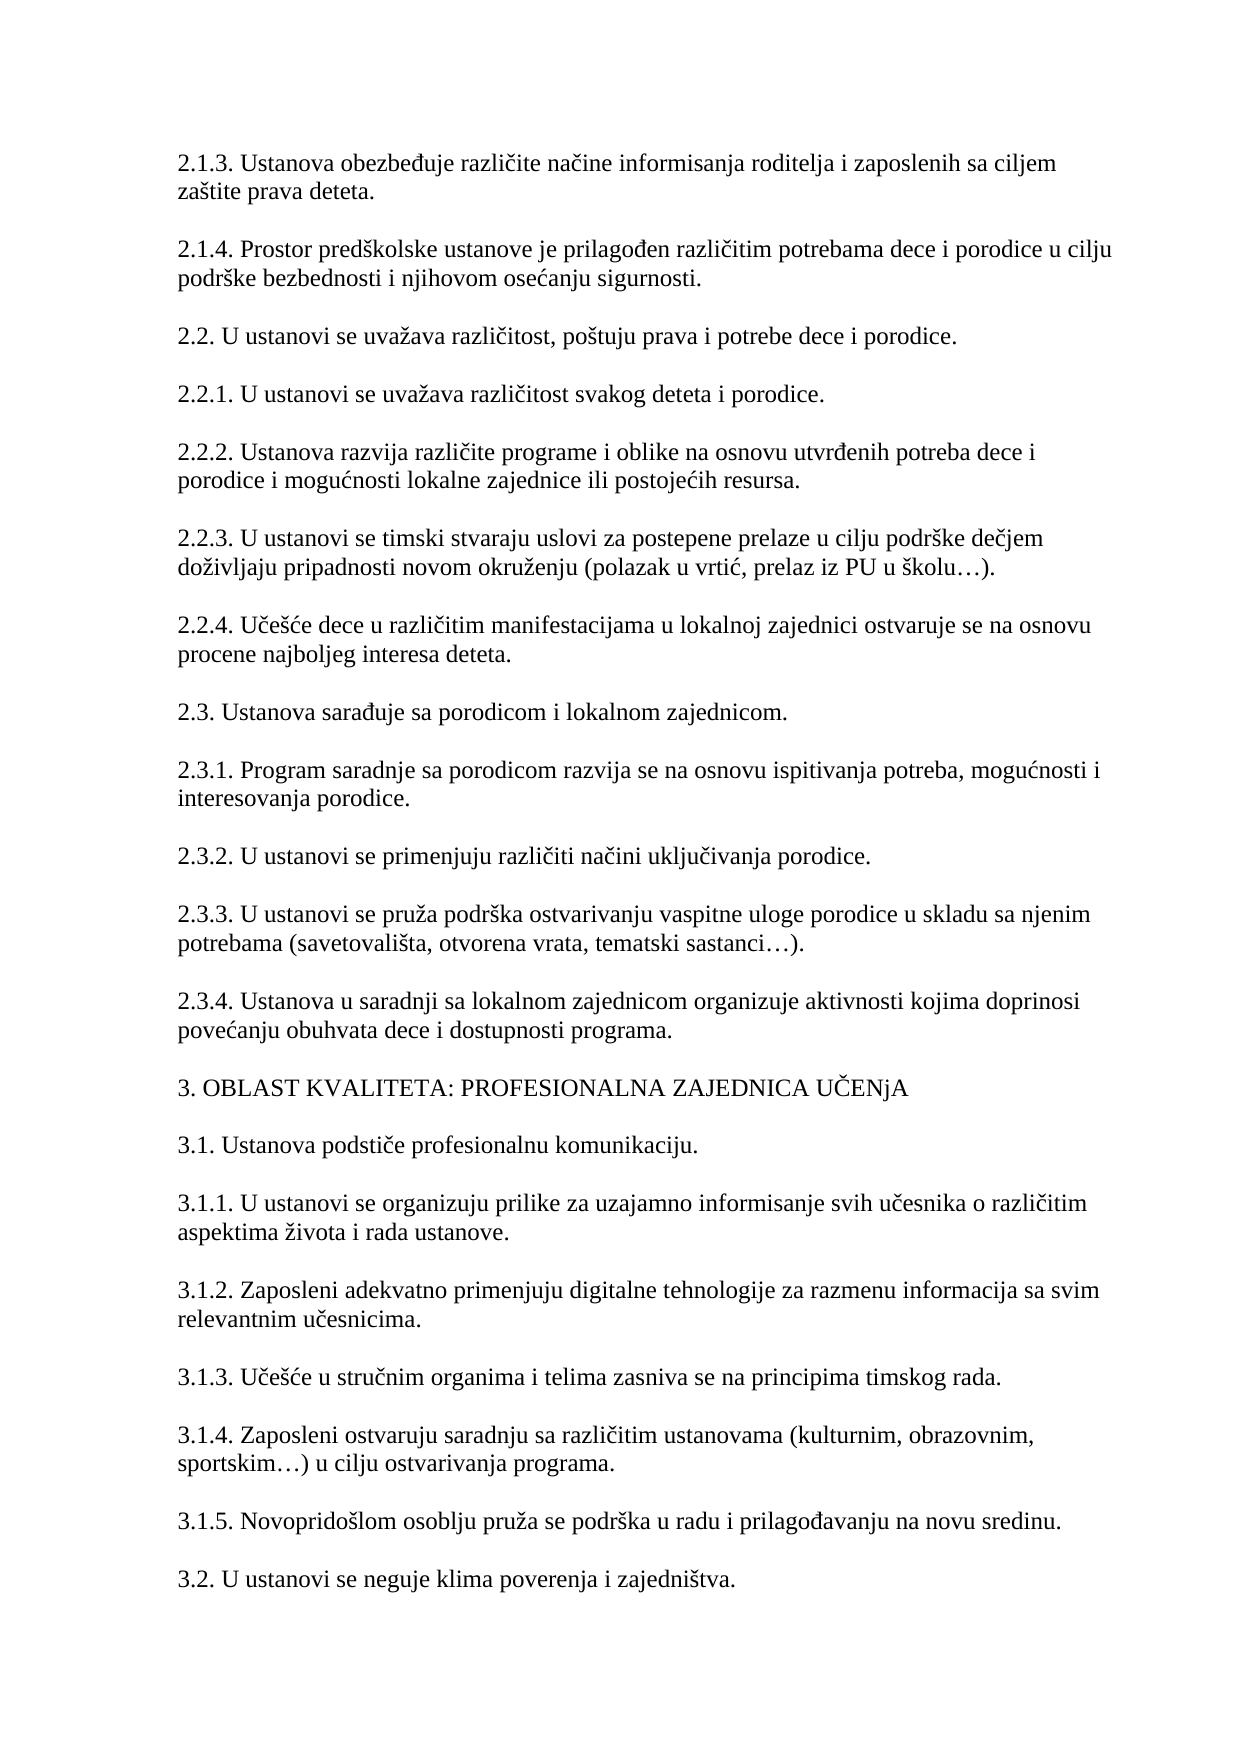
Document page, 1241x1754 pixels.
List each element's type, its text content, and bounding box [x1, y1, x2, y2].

text 3.1.4. Zaposleni ostvaruju saradnju sa različitim ustanovama (kulturnim, obrazovnim, sportskim…) u cilju ostvarivanja programa. [177, 1420, 1122, 1477]
text 2.1.3. Ustanova obezbeđuje različite načine informisanja roditelja i zaposlenih sa ciljem zaštite prava deteta. [177, 148, 1122, 205]
text 3. OBLAST KVALITETA: PROFESIONALNA ZAJEDNICA UČENjA [177, 1073, 1122, 1101]
text 3.1.1. U ustanovi se organizuju prilike za uzajamno informisanje svih učesnika o različitim aspektima života i rada ustanove. [177, 1188, 1122, 1246]
text 2.2. U ustanovi se uvažava različitost, poštuju prava i potrebe dece i porodice. [177, 321, 1122, 350]
text 3.1.5. Novopridošlom osoblju pruža se podrška u radu i prilagođavanju na novu sredinu. [177, 1506, 1122, 1535]
text 2.1.4. Prostor predškolske ustanove je prilagođen različitim potrebama dece i porodice u cilju podrške bezbednosti i njihovom osećanju sigurnosti. [177, 234, 1122, 292]
text 2.2.4. Učešće dece u različitim manifestacijama u lokalnoj zajednici ostvaruje se na osnovu procene najboljeg interesa deteta. [177, 610, 1122, 668]
text 3.2. U ustanovi se neguje klima poverenja i zajedništva. [177, 1564, 1122, 1593]
text 2.3.1. Program saradnje sa porodicom razvija se na osnovu ispitivanja potreba, mogućnosti i interesovanja porodice. [177, 755, 1122, 812]
text 3.1.2. Zaposleni adekvatno primenjuju digitalne tehnologije za razmenu informacija sa svim relevantnim učesnicima. [177, 1275, 1122, 1333]
text 3.1.3. Učešće u stručnim organima i telima zasniva se na principima timskog rada. [177, 1362, 1122, 1391]
text 3.1. Ustanova podstiče profesionalnu komunikaciju. [177, 1131, 1122, 1159]
text 2.3.2. U ustanovi se primenjuju različiti načini uključivanja porodice. [177, 841, 1122, 870]
text 2.2.3. U ustanovi se timski stvaraju uslovi za postepene prelaze u cilju podrške dečjem doživljaju pripadnosti novom okruženju (polazak u vrtić, prelaz iz PU u školu…). [177, 523, 1122, 581]
text 2.3.4. Ustanova u saradnji sa lokalnom zajednicom organizuje aktivnosti kojima doprinosi povećanju obuhvata dece i dostupnosti programa. [177, 986, 1122, 1043]
text 2.2.2. Ustanova razvija različite programe i oblike na osnovu utvrđenih potreba dece i porodice i mogućnosti lokalne zajednice ili postojećih resursa. [177, 437, 1122, 494]
text 2.3.3. U ustanovi se pruža podrška ostvarivanju vaspitne uloge porodice u skladu sa njenim potrebama (savetovališta, otvorena vrata, tematski sastanci…). [177, 899, 1122, 957]
text 2.3. Ustanova sarađuje sa porodicom i lokalnom zajednicom. [177, 697, 1122, 726]
text 2.2.1. U ustanovi se uvažava različitost svakog deteta i porodice. [177, 379, 1122, 408]
